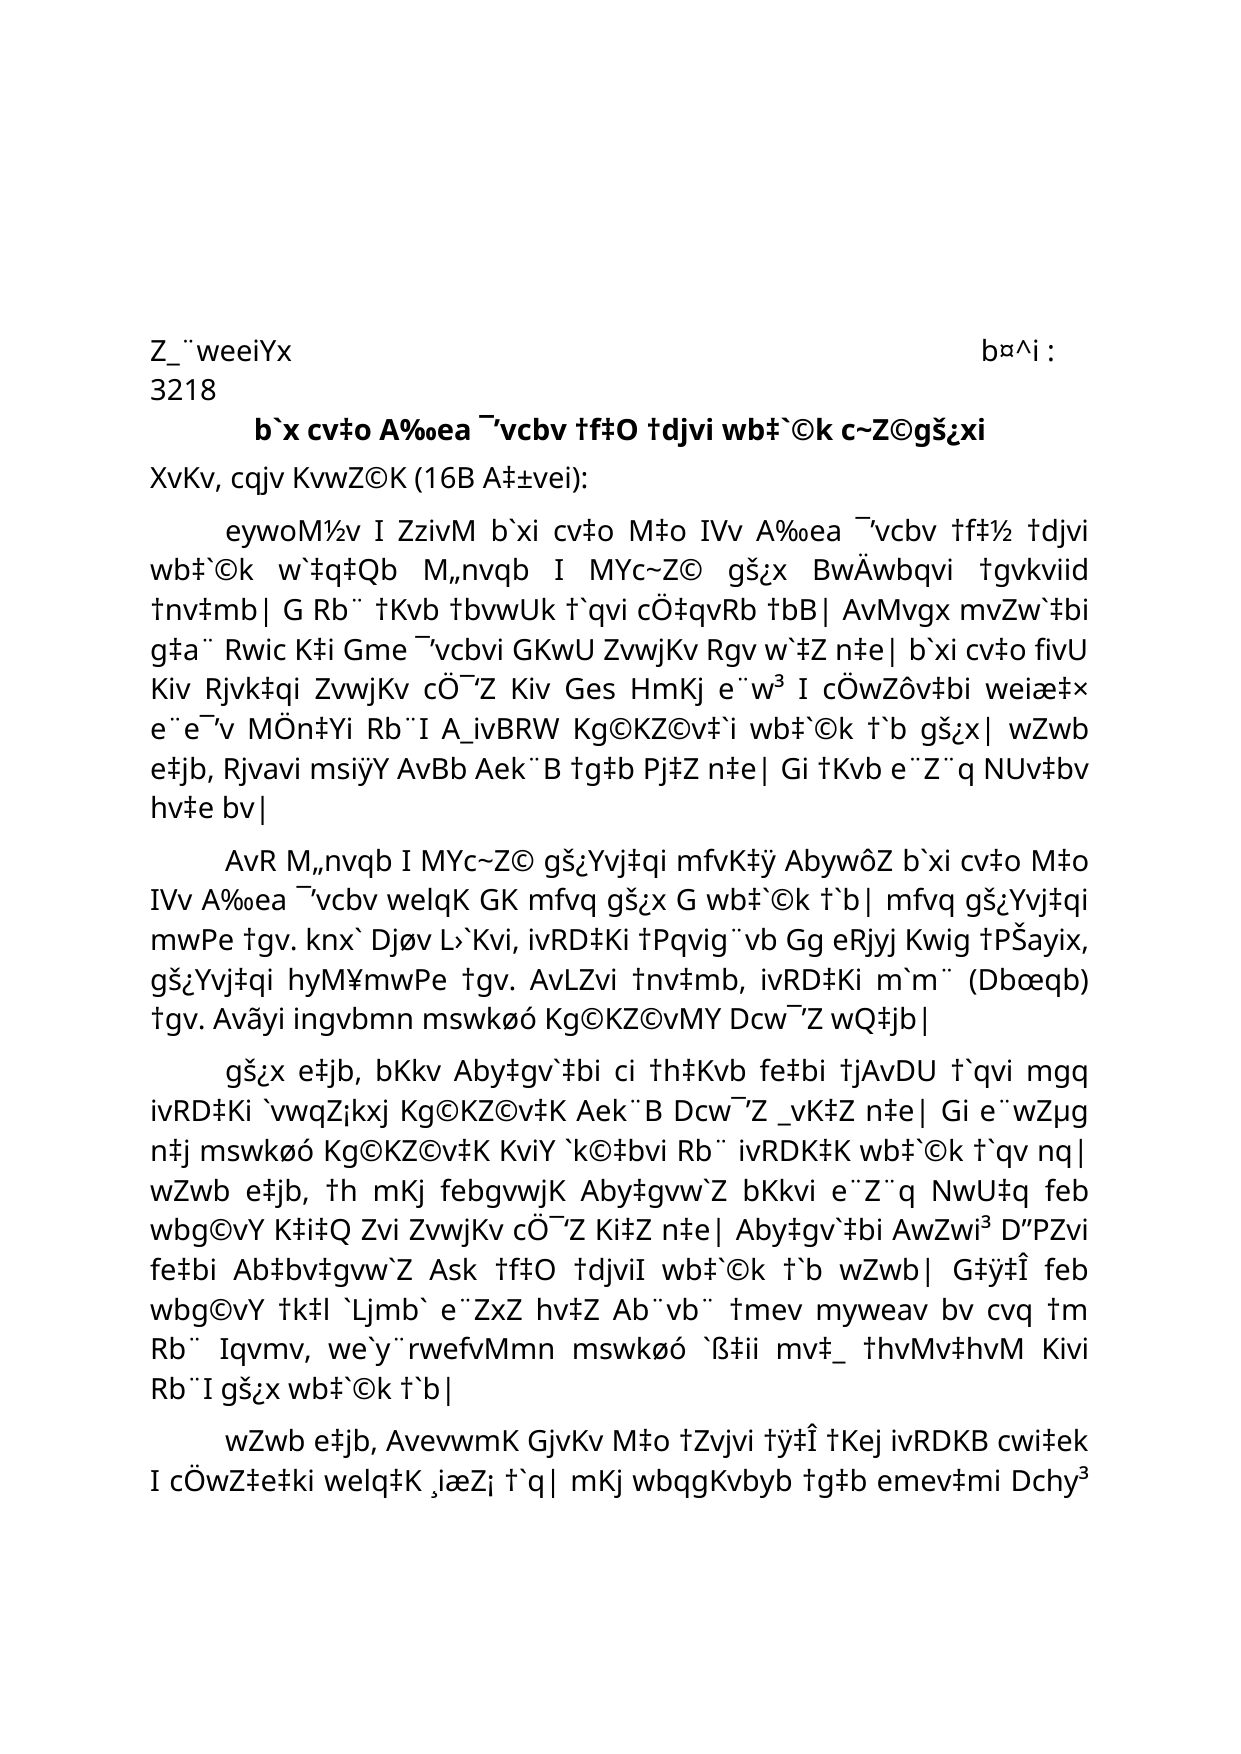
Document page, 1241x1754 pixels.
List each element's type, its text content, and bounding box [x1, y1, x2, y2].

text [150, 1420, 1090, 1500]
text AvR M„nvqb I MYc~Z© gš¿Yvj‡qi mfvK‡ÿ AbywôZ b`xi cv‡o M‡o IVv A‰ea ¯’vcbv welqK GK mfvq gš¿x G wb‡`©k †`b| mfvq gš¿Yvj‡qi mwPe †gv. knx` Djøv L›`Kvi, ivRD‡Ki †Pqvig¨vb Gg eRjyj Kwig †PŠayix, gš¿Yvj‡qi hyM¥mwPe †gv. AvLZvi †nv‡mb, ivRD‡Ki m`m¨ (Dbœqb) †gv. Avãyi ingvbmn mswkøó Kg©KZ©vMY Dcw¯’Z wQ‡jb| [150, 840, 1090, 1038]
text XvKv, cqjv KvwZ©K (16B A‡±vei): [150, 458, 1090, 497]
text eywoM½v I ZzivM b`xi cv‡o M‡o IVv A‰ea ¯’vcbv †f‡½ †djvi wb‡`©k w`‡q‡Qb M„nvqb I MYc~Z© gš¿x BwÄwbqvi †gvkviid †nv‡mb| G Rb¨ †Kvb †bvwUk †`qvi cÖ‡qvRb †bB| AvMvgx mvZw`‡bi g‡a¨ Rwic K‡i Gme ¯’vcbvi GKwU ZvwjKv Rgv w`‡Z n‡e| b`xi cv‡o fivU Kiv Rjvk‡qi ZvwjKv cÖ¯‘Z Kiv Ges HmKj e¨w³ I cÖwZôv‡bi weiæ‡× e¨e¯’v MÖn‡Yi Rb¨I A_ivBRW Kg©KZ©v‡`i wb‡`©k †`b gš¿x| wZwb e‡jb, Rjvavi msiÿY AvBb Aek¨B †g‡b Pj‡Z n‡e| Gi †Kvb e¨Z¨q NUv‡bv hv‡e bv| [150, 510, 1090, 827]
text Z_¨weeiYx b¤^i : 3218 [150, 330, 1090, 409]
text b`x cv‡o A‰ea ¯’vcbv †f‡O †djvi wb‡`©k c~Z©gš¿xi [150, 409, 1090, 449]
text gš¿x e‡jb, bKkv Aby‡gv`‡bi ci †h‡Kvb fe‡bi †jAvDU †`qvi mgq ivRD‡Ki `vwqZ¡kxj Kg©KZ©v‡K Aek¨B Dcw¯’Z _vK‡Z n‡e| Gi e¨wZµg n‡j mswkøó Kg©KZ©v‡K KviY `k©‡bvi Rb¨ ivRDK‡K wb‡`©k †`qv nq| wZwb e‡jb, †h mKj febgvwjK Aby‡gvw`Z bKkvi e¨Z¨q NwU‡q feb wbg©vY K‡i‡Q Zvi ZvwjKv cÖ¯‘Z Ki‡Z n‡e| Aby‡gv`‡bi AwZwi³ D”PZvi fe‡bi Ab‡bv‡gvw`Z Ask †f‡O †djviI wb‡`©k †`b wZwb| G‡ÿ‡Î feb wbg©vY †k‡l `Ljmb` e¨ZxZ hv‡Z Ab¨vb¨ †mev myweav bv cvq †m Rb¨ Iqvmv, we`y¨rwefvMmn mswkøó `ß‡ii mv‡_ †hvMv‡hvM Kivi Rb¨I gš¿x wb‡`©k †`b| [150, 1051, 1090, 1408]
